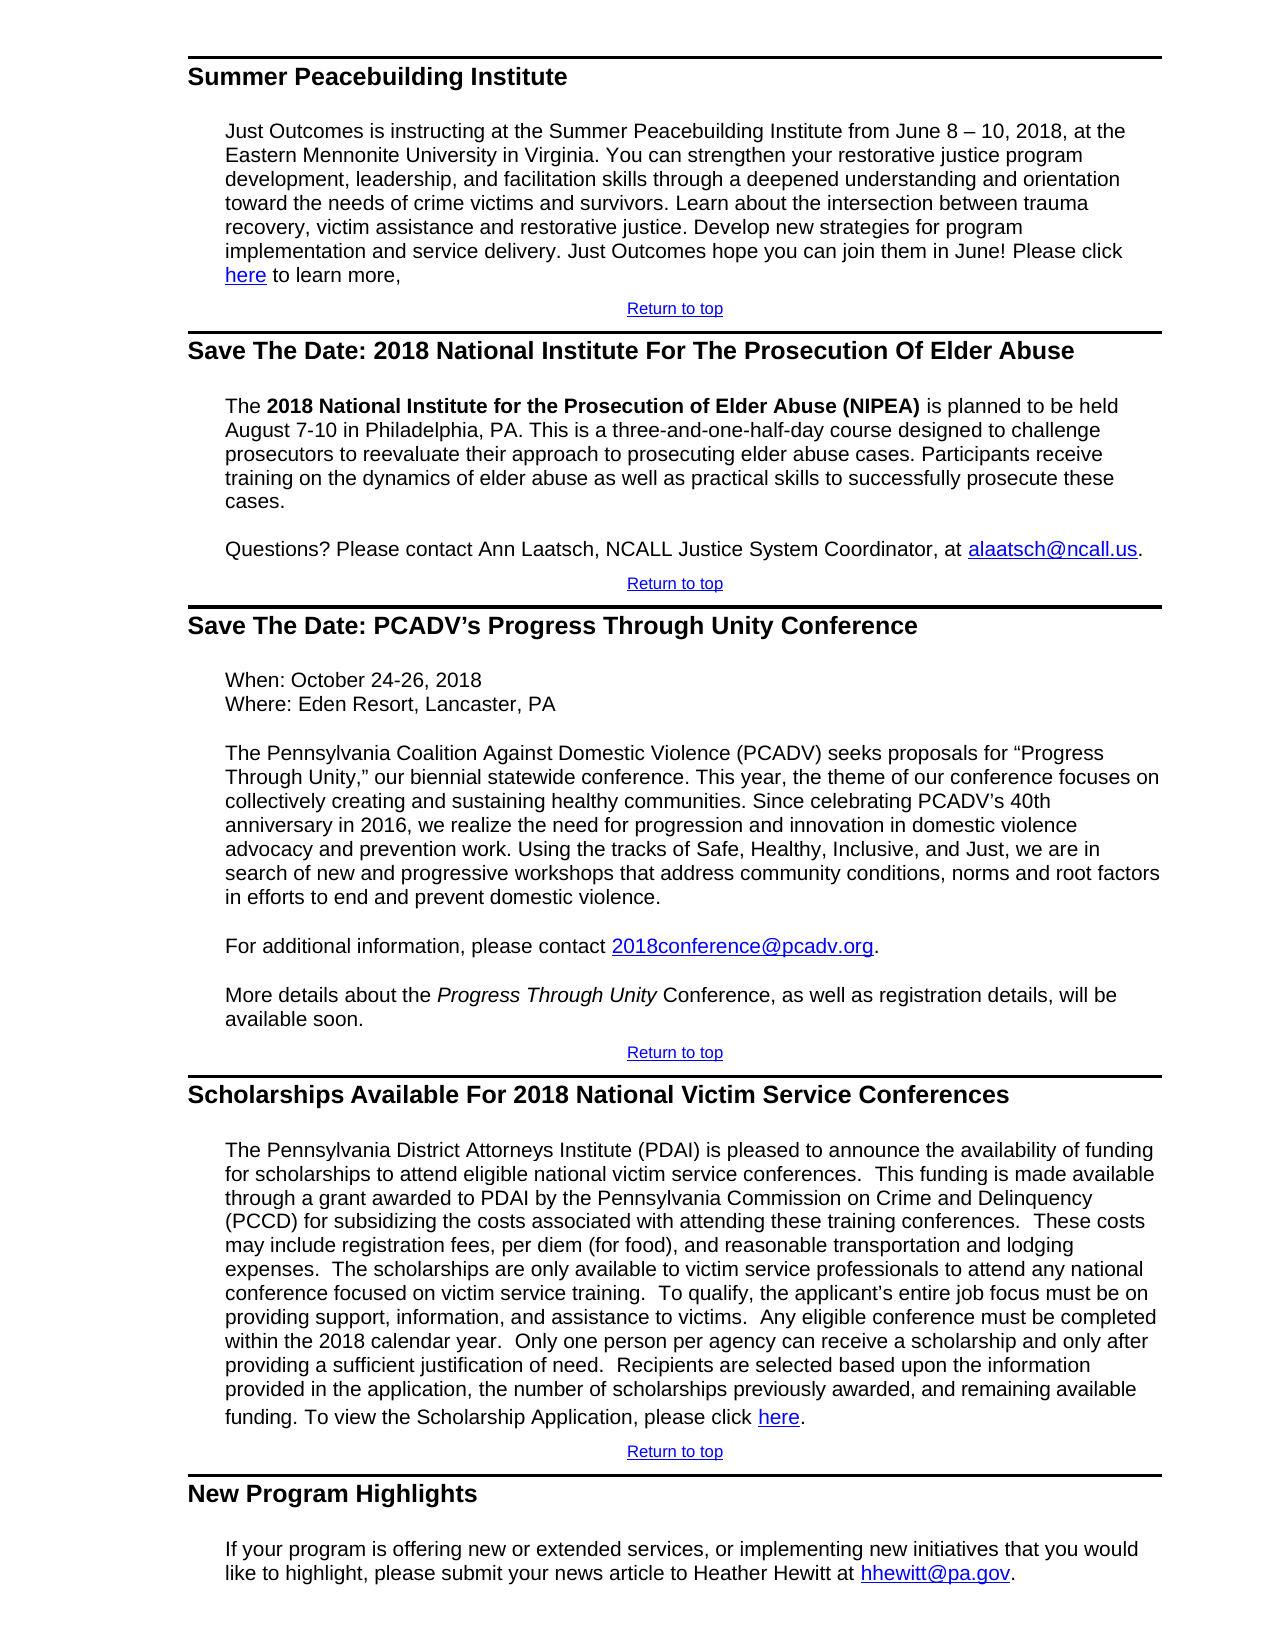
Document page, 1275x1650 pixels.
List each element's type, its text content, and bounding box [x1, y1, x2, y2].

text For additional information, please contact 2018conference@pcadv.org. [225, 934, 1162, 958]
text Return to top [187, 574, 1162, 593]
text Where: Eden Resort, Lancaster, PA [225, 692, 1162, 716]
text The Pennsylvania District Attorneys Institute (PDAI) is pleased to announce the availability of funding for scholarships to attend eligible national victim service conferences. This funding is made available through a grant awarded to PDAI by the Pennsylvania Commission on Crime and Delinquency (PCCD) for subsidizing the costs associated with attending these training conferences. These costs may include registration fees, per diem (for food), and reasonable transportation and lodging expenses. The scholarships are only available to victim service professionals to attend any national conference focused on victim service training. To qualify, the applicant’s entire job focus must be on providing support, information, and assistance to victims. Any eligible conference must be completed within the 2018 calendar year. Only one person per agency can receive a scholarship and only after providing a sufficient justification of need. Recipients are selected based upon the information provided in the application, the number of scholarships previously awarded, and remaining available funding. To view the Scholarship Application, please click here. [225, 1137, 1162, 1430]
text Return to top [187, 1043, 1162, 1062]
subtitle Summer Peacebuilding Institute [187, 57, 1162, 90]
text If your program is offering new or extended services, or implementing new initiatives that you would like to highlight, please submit your news article to Heather Hewitt at hhewitt@pa.gov. [225, 1537, 1162, 1584]
text Return to top [187, 299, 1162, 318]
subtitle New Program Highlights [187, 1475, 1162, 1508]
text When: October 24-26, 2018 [225, 668, 1162, 692]
subtitle Save The Date: 2018 National Institute For The Prosecution Of Elder Abuse [187, 332, 1162, 365]
text More details about the Progress Through Unity Conference, as well as registration details, will be available soon. [225, 983, 1162, 1031]
text Just Outcomes is instructing at the Summer Peacebuilding Institute from June 8 – 10, 2018, at the Eastern Mennonite University in Virginia. You can strengthen your restorative justice program development, leadership, and facilitation skills through a deepened understanding and orientation toward the needs of crime victims and survivors. Learn about the intersection between trauma recovery, victim assistance and restorative justice. Develop new strategies for program implementation and service delivery. Just Outcomes hope you can join them in June! Please click here to learn more, [225, 119, 1162, 287]
subtitle Save The Date: PCADV’s Progress Through Unity Conference [187, 606, 1162, 639]
subtitle Scholarships Available For 2018 National Victim Service Conferences [187, 1076, 1162, 1109]
text The 2018 National Institute for the Prosecution of Elder Abuse (NIPEA) is planned to be held August 7-10 in Philadelphia, PA. This is a three-and-one-half-day course designed to challenge prosecutors to reevaluate their approach to prosecuting elder abuse cases. Participants receive training on the dynamics of elder abuse as well as practical skills to successfully prosecute these cases. Questions? Please contact Ann Laatsch, NCALL Justice System Coordinator, at alaatsch@ncall.us. [225, 393, 1162, 561]
text Return to top [187, 1442, 1162, 1461]
text The Pennsylvania Coalition Against Domestic Violence (PCADV) seeks proposals for “Progress Through Unity,” our biennial statewide conference. This year, the theme of our conference focuses on collectively creating and sustaining healthy communities. Since celebrating PCADV’s 40th anniversary in 2016, we realize the need for progression and innovation in domestic violence advocacy and prevention work. Using the tracks of Safe, Healthy, Inclusive, and Just, we are in search of new and progressive workshops that address community conditions, norms and root factors in efforts to end and prevent domestic violence. [225, 741, 1162, 909]
